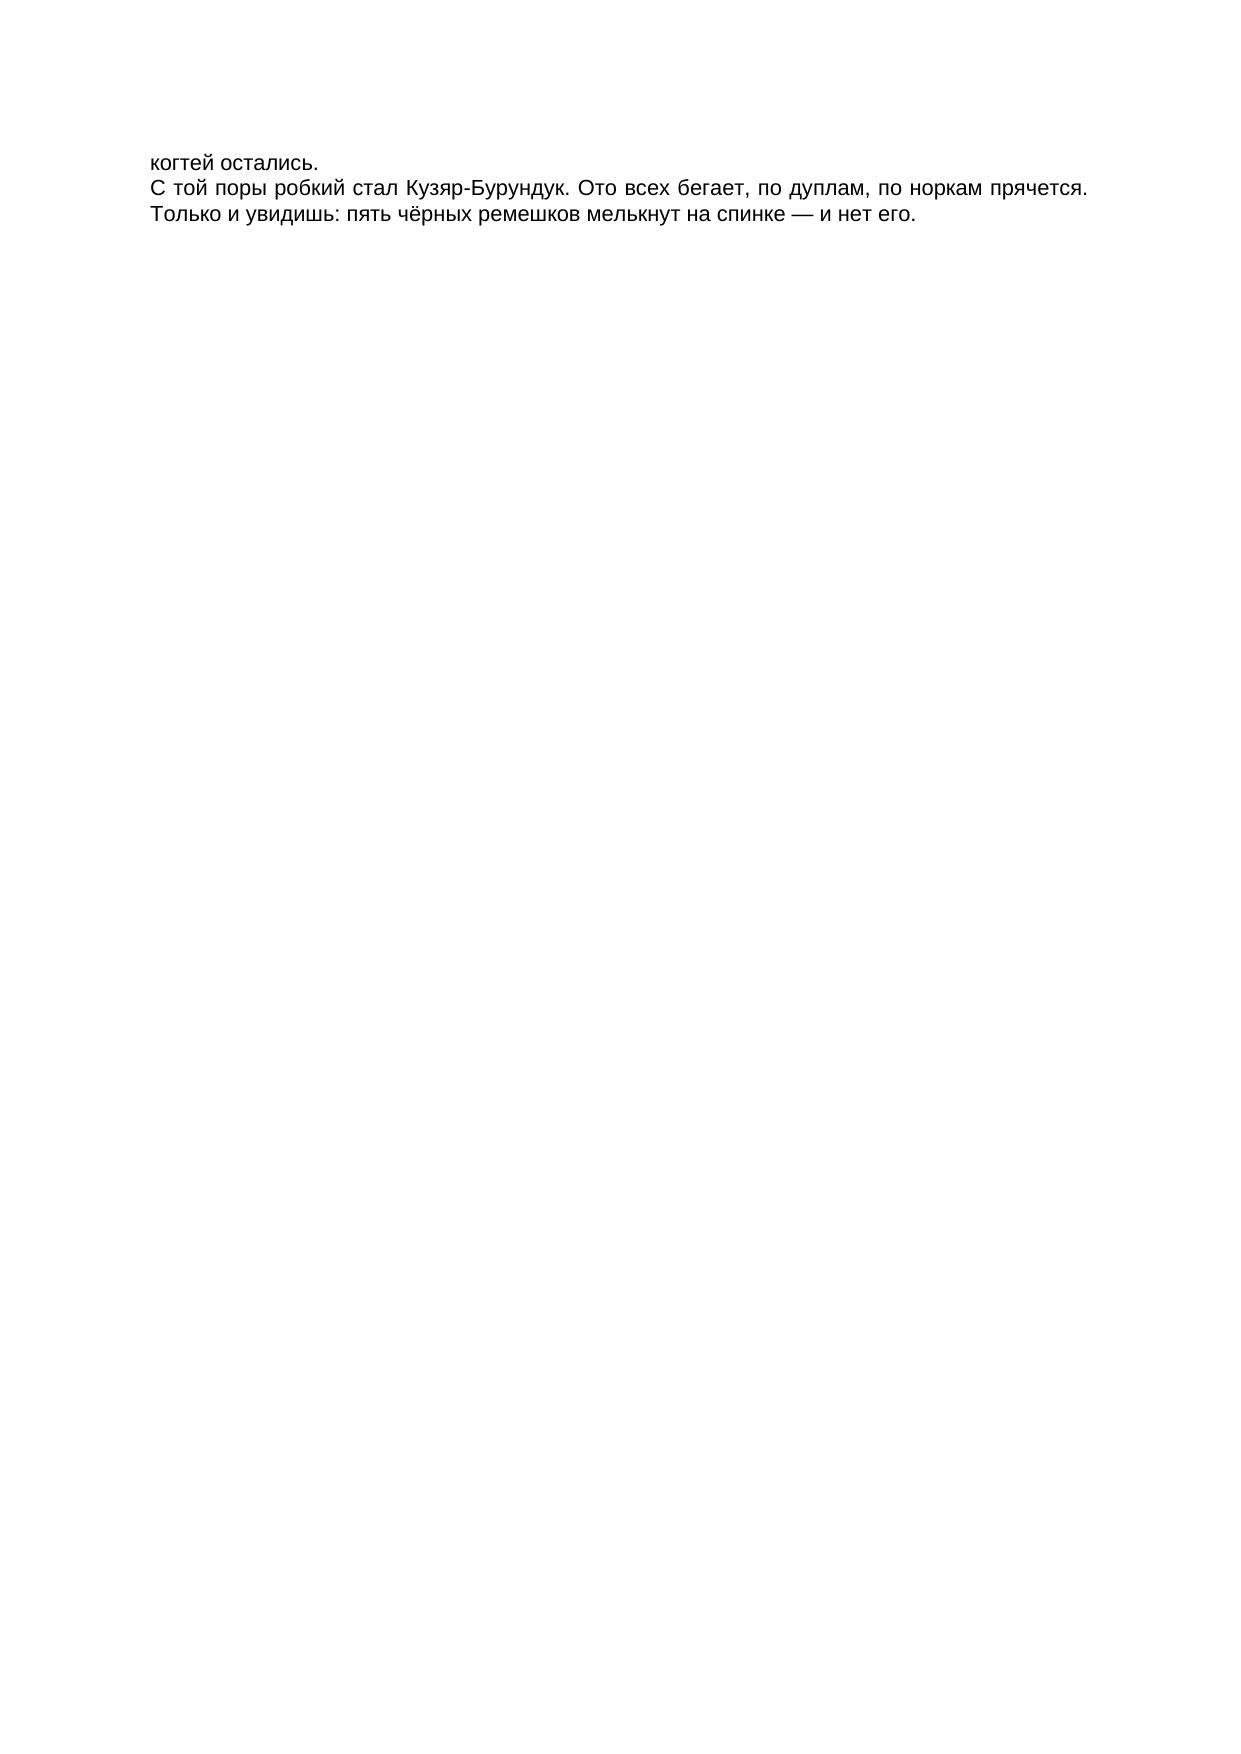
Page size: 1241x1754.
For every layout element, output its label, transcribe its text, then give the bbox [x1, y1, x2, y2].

text С той поры робкий стал Кузяр-Бурундук. Ото всех бегает, по дуплам, по норкам прячется. Только и увидишь: пять чёрных ремешков мелькнут на спинке — и нет его. [150, 175, 1090, 226]
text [150, 150, 1090, 175]
